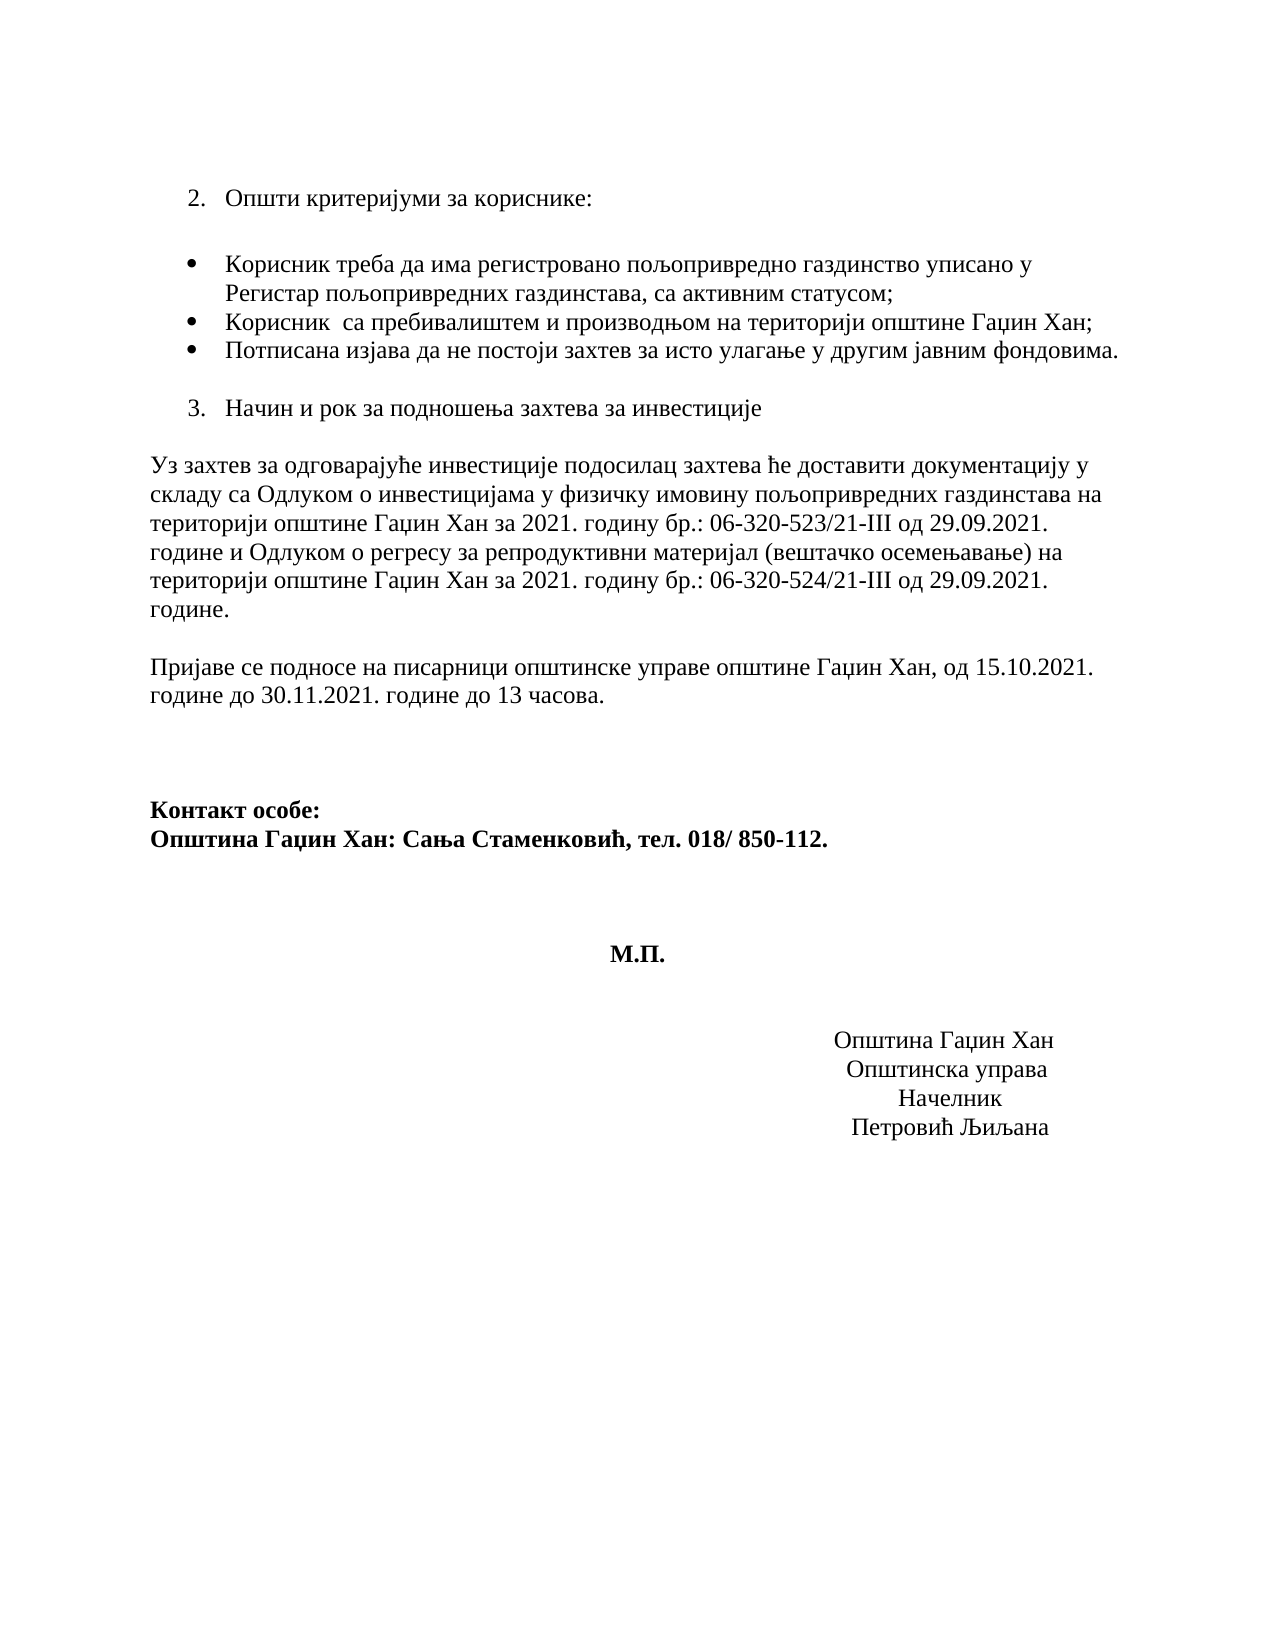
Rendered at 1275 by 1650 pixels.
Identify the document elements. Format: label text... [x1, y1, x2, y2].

text Контакт особе: [150, 795, 1125, 824]
list Начин и рок за подношења захтева за инвестиције [187, 393, 1125, 422]
list Потписана изјава да не постоји захтев за исто улагање у другим јавним фондовима. [187, 335, 1125, 364]
text Петровић Љиљана [150, 1112, 1125, 1140]
text Начелник [150, 1083, 1125, 1112]
list Општи критеријуми за кориснике: [187, 183, 1125, 212]
text Пријаве се подносе на писарници општинске управе општине Гаџин Хан, од 15.10.2021. године до 30.11.2021. године до 13 часова. [150, 652, 1125, 709]
text Уз захтев за одговарајуће инвестиције подосилац захтева ће доставити документацију у складу са Одлуком о инвестицијама у физичку имовину пољопривредних газдинстава на територији општине Гаџин Хан за 2021. годину бр.: 06-320-523/21-III од 29.09.2021. године и Одлуком о регресу за репродуктивни материјал (вештачко осемењавање) на територији општине Гаџин Хан за 2021. годину бр.: 06-320-524/21-III од 29.09.2021. године. [150, 450, 1125, 623]
list Корисник са пребивалиштем и производњом на територији општине Гаџин Хан; [187, 307, 1125, 335]
text Општина Гаџин Хан: Сања Стаменковић, тел. 018/ 850-112. [150, 824, 1125, 853]
text Општинска управа [150, 1054, 1125, 1083]
text Општина Гаџин Хан [150, 1025, 1125, 1054]
text М.П. [150, 939, 1125, 968]
list Корисник треба да има регистровано пољопривредно газдинство уписано у Регистар пољопривредних газдинстава, са активним статусом; [187, 249, 1125, 307]
